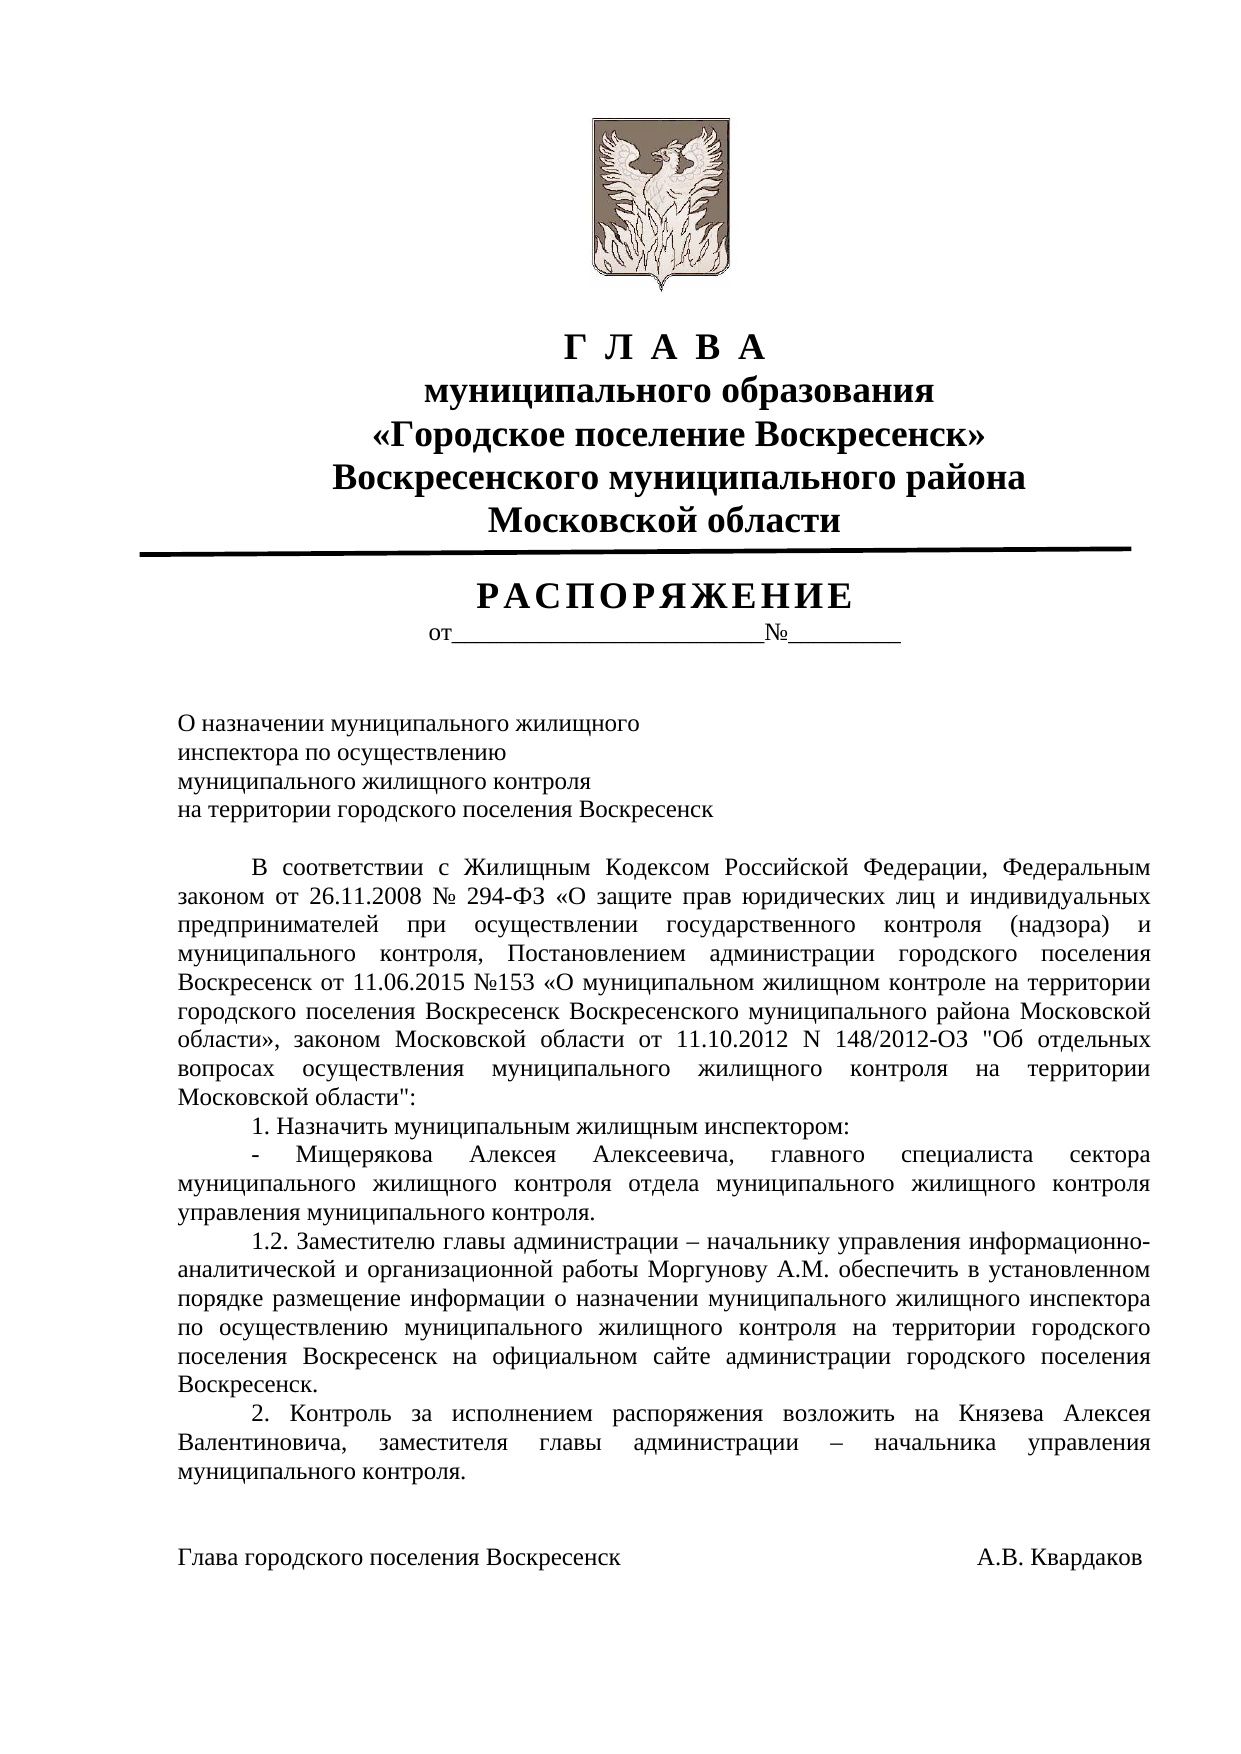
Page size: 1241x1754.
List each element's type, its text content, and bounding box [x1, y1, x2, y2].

text муниципального образования [177, 368, 1152, 411]
text В соответствии с Жилищным Кодексом Российской Федерации, Федеральным законом от 26.11.2008 № 294-ФЗ «О защите прав юридических лиц и индивидуальных предпринимателей при осуществлении государственного контроля (надзора) и муниципального контроля, Постановлением администрации городского поселения Воскресенск от 11.06.2015 №153 «О муниципальном жилищном контроле на территории городского поселения Воскресенск Воскресенского муниципального района Московской области», законом Московской области от 11.10.2012 N 148/2012-ОЗ "Об отдельных вопросах осуществления муниципального жилищного контроля на территории Московской области": [177, 852, 1152, 1111]
title РАСПОРЯЖЕНИЕ [177, 574, 1152, 617]
text на территории городского поселения Воскресенск [177, 794, 1152, 823]
text 2. Контроль за исполнением распоряжения возложить на Князева Алексея Валентиновича, заместителя главы администрации – начальника управления муниципального контроля. [177, 1398, 1152, 1484]
text «Городское поселение Воскресенск» [177, 411, 1152, 454]
subtitle Московской области [177, 497, 1152, 540]
title от_________________________№_________ [177, 617, 1152, 646]
text О назначении муниципального жилищного [177, 708, 1152, 737]
text - Мищерякова Алексея Алексеевича, главного специалиста сектора муниципального жилищного контроля отдела муниципального жилищного контроля управления муниципального контроля. [177, 1139, 1152, 1226]
text инспектора по осуществлению [177, 737, 1152, 766]
title Г Л А В А [177, 325, 1152, 368]
text Воскресенского муниципального района [177, 454, 1152, 497]
picture [590, 118, 739, 301]
text 1.2. Заместителю главы администрации – начальнику управления информационно-аналитической и организационной работы Моргунову А.М. обеспечить в установленном порядке размещение информации о назначении муниципального жилищного инспектора по осуществлению муниципального жилищного контроля на территории городского поселения Воскресенск на официальном сайте администрации городского поселения Воскресенск. [177, 1226, 1152, 1398]
text Глава городского поселения Воскресенск А.В. Квардаков [121, 1542, 1152, 1571]
text муниципального жилищного контроля [177, 766, 1152, 794]
text 1. Назначить муниципальным жилищным инспектором: [176, 1111, 1152, 1139]
